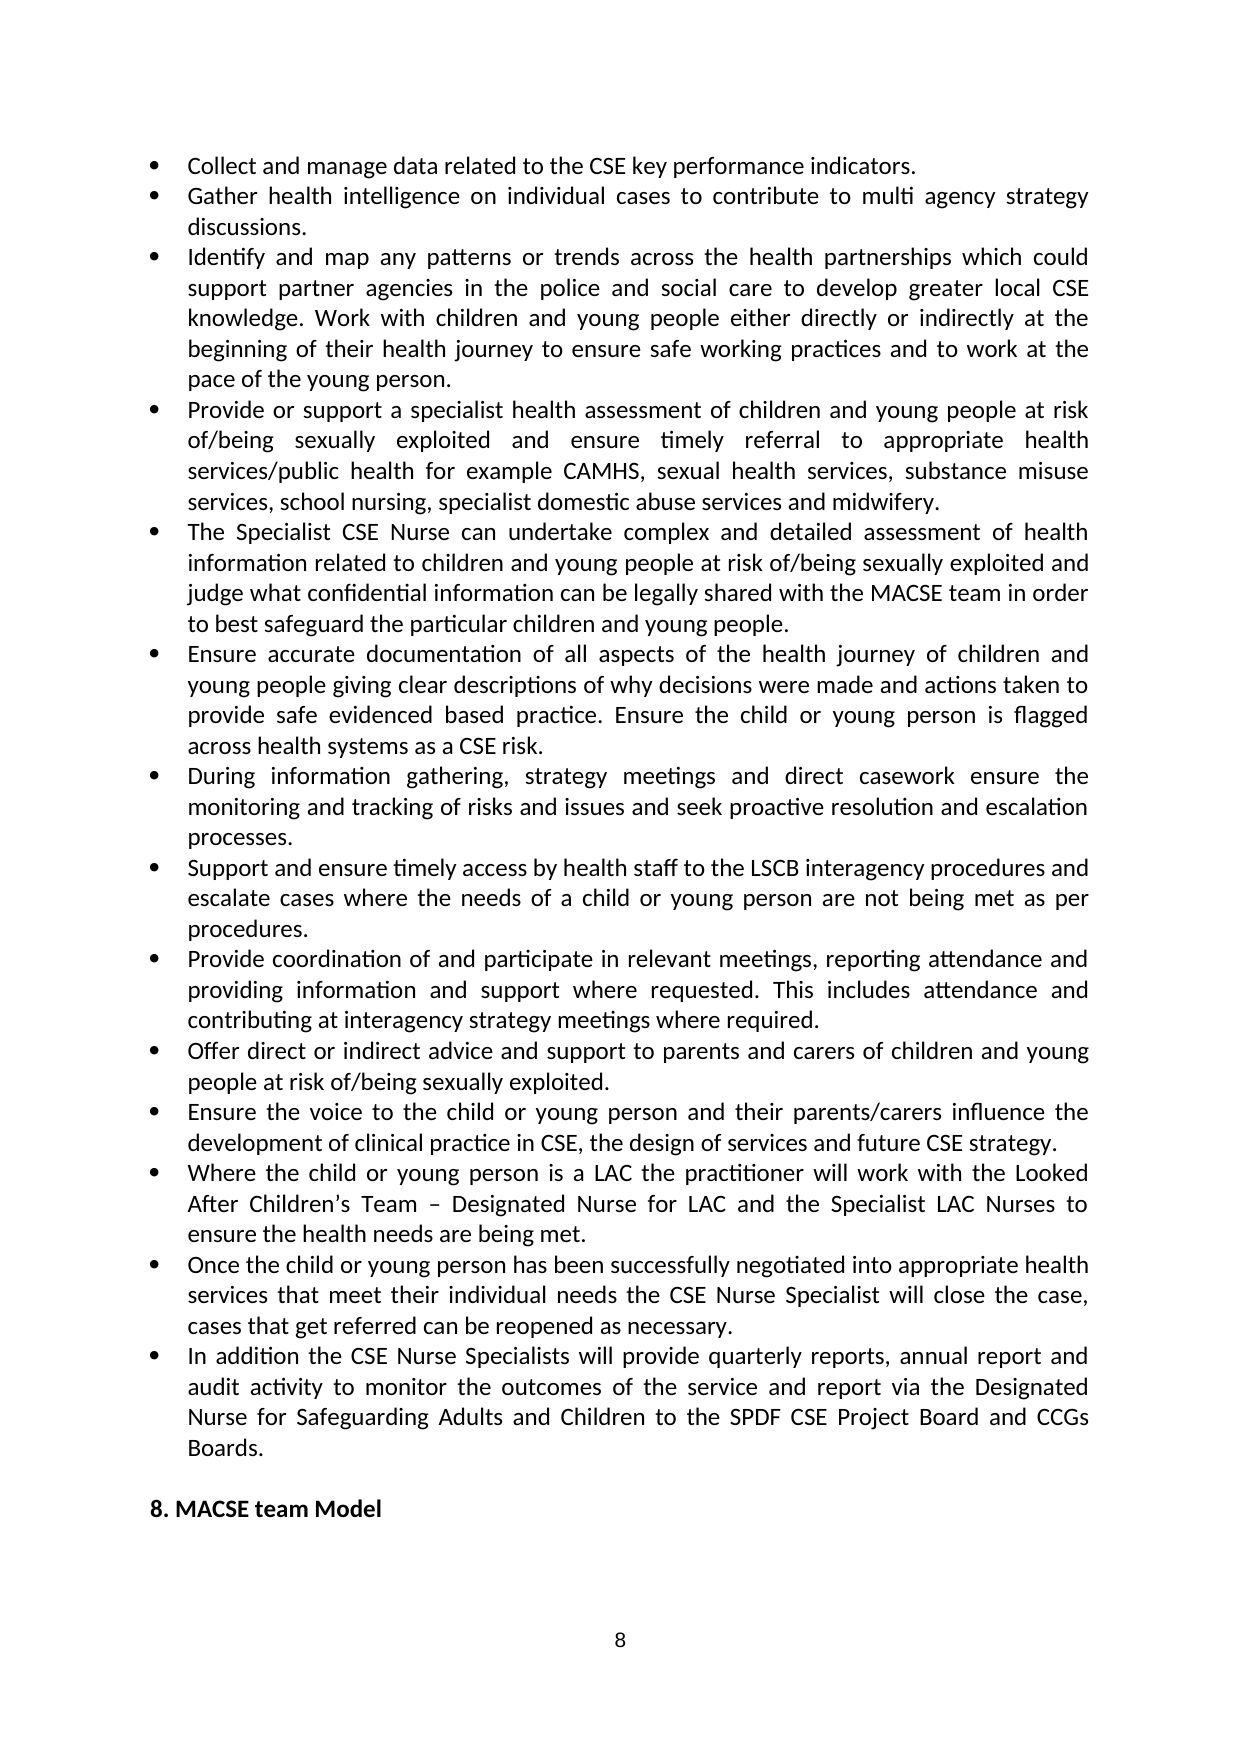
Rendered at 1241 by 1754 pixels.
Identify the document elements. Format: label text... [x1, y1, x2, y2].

list Ensure accurate documentation of all aspects of the health journey of children and young people giving clear descriptions of why decisions were made and actions taken to provide safe evidenced based practice. Ensure the child or young person is flagged across health systems as a CSE risk. [150, 638, 1090, 760]
list During information gathering, strategy meetings and direct casework ensure the monitoring and tracking of risks and issues and seek proactive resolution and escalation processes. [150, 760, 1090, 852]
list In addition the CSE Nurse Specialists will provide quarterly reports, annual report and audit activity to monitor the outcomes of the service and report via the Designated Nurse for Safeguarding Adults and Children to the SPDF CSE Project Board and CCGs Boards. [150, 1340, 1090, 1462]
list Where the child or young person is a LAC the practitioner will work with the Looked After Children’s Team – Designated Nurse for LAC and the Specialist LAC Nurses to ensure the health needs are being met. [150, 1157, 1090, 1249]
list Provide coordination of and participate in relevant meetings, reporting attendance and providing information and support where requested. This includes attendance and contributing at interagency strategy meetings where required. [150, 943, 1090, 1035]
list The Specialist CSE Nurse can undertake complex and detailed assessment of health information related to children and young people at risk of/being sexually exploited and judge what confidential information can be legally shared with the MACSE team in order to best safeguard the particular children and young people. [150, 516, 1090, 638]
list Offer direct or indirect advice and support to parents and carers of children and young people at risk of/being sexually exploited. [150, 1035, 1090, 1096]
list Support and ensure timely access by health staff to the LSCB interagency procedures and escalate cases where the needs of a child or young person are not being met as per procedures. [150, 852, 1090, 943]
list Ensure the voice to the child or young person and their parents/carers influence the development of clinical practice in CSE, the design of services and future CSE strategy. [150, 1096, 1090, 1157]
list Provide or support a specialist health assessment of children and young people at risk of/being sexually exploited and ensure timely referral to appropriate health services/public health for example CAMHS, sexual health services, substance misuse services, school nursing, specialist domestic abuse services and midwifery. [150, 394, 1090, 516]
list Identify and map any patterns or trends across the health partnerships which could support partner agencies in the police and social care to develop greater local CSE knowledge. Work with children and young people either directly or indirectly at the beginning of their health journey to ensure safe working practices and to work at the pace of the young person. [150, 242, 1090, 394]
list Collect and manage data related to the CSE key performance indicators. [150, 150, 1090, 181]
list Gather health intelligence on individual cases to contribute to multi agency strategy discussions. [150, 181, 1090, 242]
list Once the child or young person has been successfully negotiated into appropriate health services that meet their individual needs the CSE Nurse Specialist will close the case, cases that get referred can be reopened as necessary. [150, 1249, 1090, 1340]
text 8. MACSE team Model [150, 1493, 1090, 1523]
